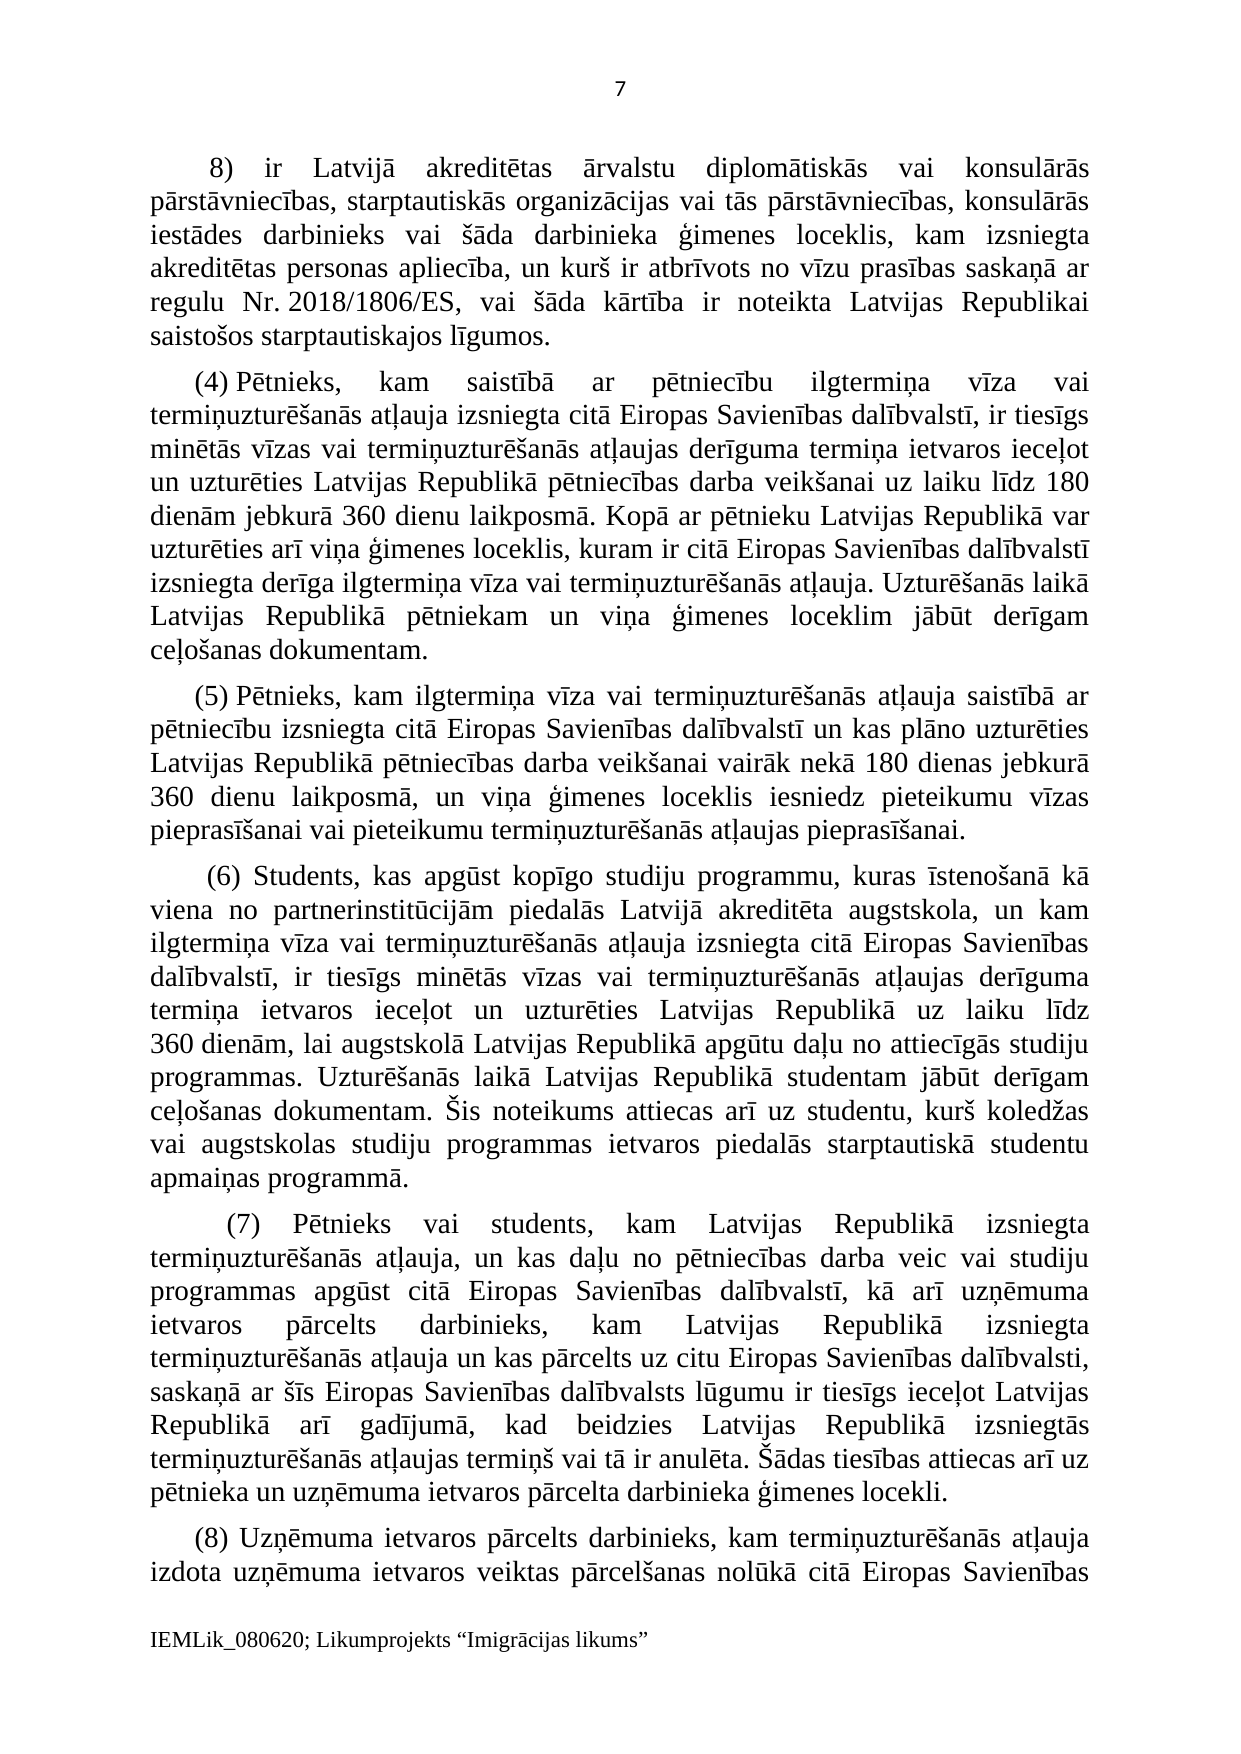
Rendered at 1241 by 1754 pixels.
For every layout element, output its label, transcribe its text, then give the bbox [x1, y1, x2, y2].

text (6) Students, kas apgūst kopīgo studiju programmu, kuras īstenošanā kā viena no partnerinstitūcijām piedalās Latvijā akreditēta augstskola, un kam ilgtermiņa vīza vai termiņuzturēšanās atļauja izsniegta citā Eiropas Savienības dalībvalstī, ir tiesīgs minētās vīzas vai termiņuzturēšanās atļaujas derīguma termiņa ietvaros ieceļot un uzturēties Latvijas Republikā uz laiku līdz 360 dienām, lai augstskolā Latvijas Republikā apgūtu daļu no attiecīgās studiju programmas. Uzturēšanās laikā Latvijas Republikā studentam jābūt derīgam ceļošanas dokumentam. Šis noteikums attiecas arī uz studentu, kurš koledžas vai augstskolas studiju programmas ietvaros piedalās starptautiskā studentu apmaiņas programmā. [150, 858, 1090, 1194]
text (7) Pētnieks vai students, kam Latvijas Republikā izsniegta termiņuzturēšanās atļauja, un kas daļu no pētniecības darba veic vai studiju programmas apgūst citā Eiropas Savienības dalībvalstī, kā arī uzņēmuma ietvaros pārcelts darbinieks, kam Latvijas Republikā izsniegta termiņuzturēšanās atļauja un kas pārcelts uz citu Eiropas Savienības dalībvalsti, saskaņā ar šīs Eiropas Savienības dalībvalsts lūgumu ir tiesīgs ieceļot Latvijas Republikā arī gadījumā, kad beidzies Latvijas Republikā izsniegtās termiņuzturēšanās atļaujas termiņš vai tā ir anulēta. Šādas tiesības attiecas arī uz pētnieka un uzņēmuma ietvaros pārcelta darbinieka ģimenes locekli. [150, 1206, 1090, 1508]
text (4) Pētnieks, kam saistībā ar pētniecību ilgtermiņa vīza vai termiņuzturēšanās atļauja izsniegta citā Eiropas Savienības dalībvalstī, ir tiesīgs minētās vīzas vai termiņuzturēšanās atļaujas derīguma termiņa ietvaros ieceļot un uzturēties Latvijas Republikā pētniecības darba veikšanai uz laiku līdz 180 dienām jebkurā 360 dienu laikposmā. Kopā ar pētnieku Latvijas Republikā var uzturēties arī viņa ģimenes loceklis, kuram ir citā Eiropas Savienības dalībvalstī izsniegta derīga ilgtermiņa vīza vai termiņuzturēšanās atļauja. Uzturēšanās laikā Latvijas Republikā pētniekam un viņa ģimenes loceklim jābūt derīgam ceļošanas dokumentam. [150, 364, 1090, 666]
text (5) Pētnieks, kam ilgtermiņa vīza vai termiņuzturēšanās atļauja saistībā ar pētniecību izsniegta citā Eiropas Savienības dalībvalstī un kas plāno uzturēties Latvijas Republikā pētniecības darba veikšanai vairāk nekā 180 dienas jebkurā 360 dienu laikposmā, un viņa ģimenes loceklis iesniedz pieteikumu vīzas pieprasīšanai vai pieteikumu termiņuzturēšanās atļaujas pieprasīšanai. [150, 678, 1090, 846]
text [150, 1521, 1090, 1588]
text 8) ir Latvijā akreditētas ārvalstu diplomātiskās vai konsulārās pārstāvniecības, starptautiskās organizācijas vai tās pārstāvniecības, konsulārās iestādes darbinieks vai šāda darbinieka ģimenes loceklis, kam izsniegta akreditētas personas apliecība, un kurš ir atbrīvots no vīzu prasības saskaņā ar regulu Nr. 2018/1806/ES, vai šāda kārtība ir noteikta Latvijas Republikai saistošos starptautiskajos līgumos. [150, 150, 1090, 351]
